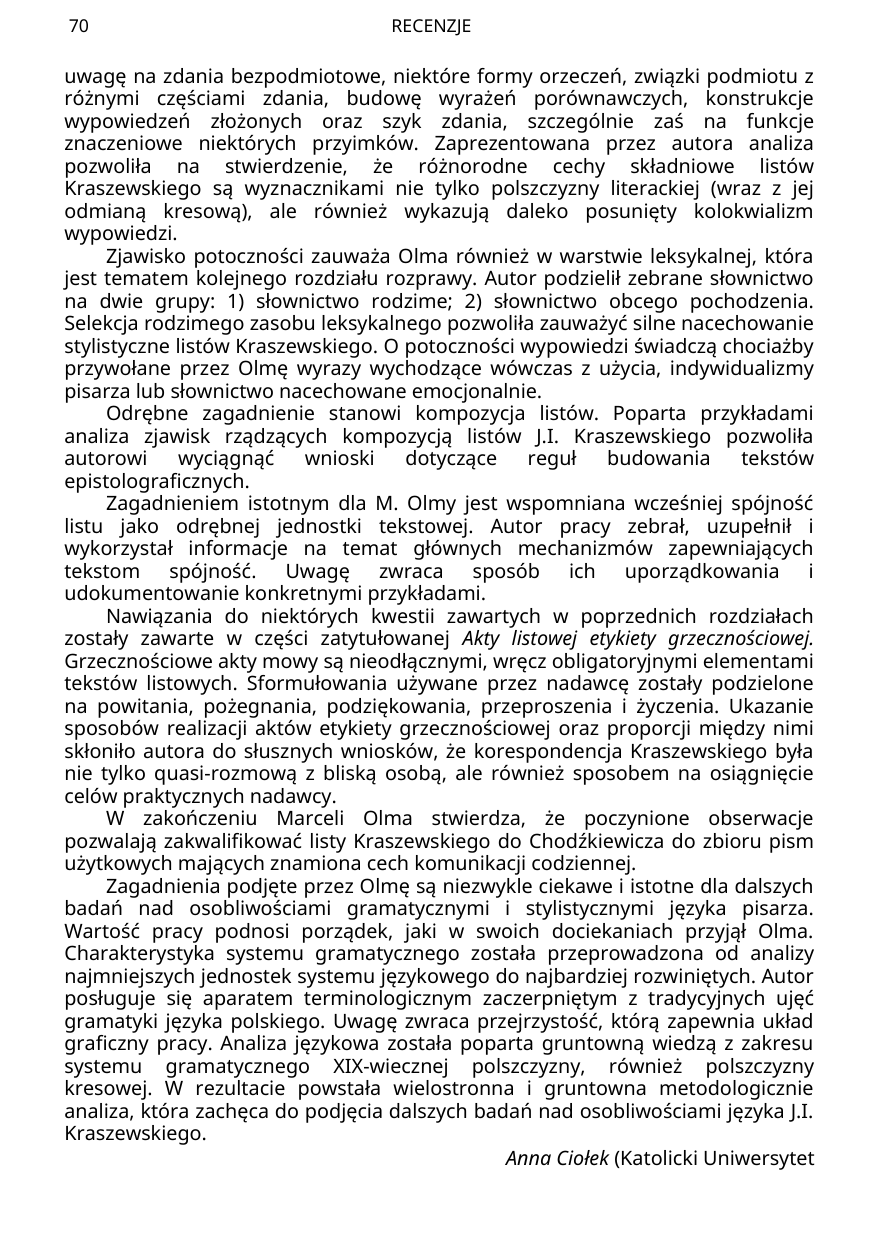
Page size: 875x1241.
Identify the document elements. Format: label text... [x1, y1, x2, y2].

text Odrębne zagadnienie stanowi kompozycja listów. Poparta przykładami analiza zjawisk rządzących kompozycją listów J.I. Kraszewskiego pozwoliła autorowi wyciągnąć wnioski dotyczące reguł budowania tekstów epistolograficznych. [64, 403, 815, 493]
text Zagadnienia podjęte przez Olmę są niezwykle ciekawe i istotne dla dalszych badań nad osobliwościami gramatycznymi i stylistycznymi języka pisarza. Wartość pracy podnosi porządek, jaki w swoich dociekaniach przyjął Olma. Charakterystyka systemu gramatycznego została przeprowadzona od analizy najmniejszych jednostek systemu językowego do najbardziej rozwiniętych. Autor posługuje się aparatem terminologicznym zaczerpniętym z tradycyjnych ujęć gramatyki języka polskiego. Uwagę zwraca przejrzystość, którą zapewnia układ graficzny pracy. Analiza językowa została poparta gruntowną wiedzą z zakresu systemu gramatycznego XIX-wiecznej polszczyzny, również polszczyzny kresowej. W rezultacie powstała wielostronna i gruntowna metodologicznie analiza, która zachęca do podjęcia dalszych badań nad osobliwościami języka J.I. Kraszewskiego. [64, 875, 815, 1145]
text 70 [69, 18, 89, 36]
text Zjawisko potoczności zauważa Olma również w warstwie leksykalnej, która jest tematem kolejnego rozdziału rozprawy. Autor podzielił zebrane słownictwo na dwie grupy: 1) słownictwo rodzime; 2) słownictwo obcego pochodzenia. Selekcja rodzimego zasobu leksykalnego pozwoliła zauważyć silne nacechowanie stylistyczne listów Kraszewskiego. O potoczności wypowiedzi świadczą chociażby przywołane przez Olmę wyrazy wychodzące wówczas z użycia, indywidualizmy pisarza lub słownictwo nacechowane emocjonalnie. [64, 245, 815, 403]
text uwagę na zdania bezpodmiotowe, niektóre formy orzeczeń, związki podmiotu z różnymi częściami zdania, budowę wyrażeń porównawczych, konstrukcje wypowiedzeń złożonych oraz szyk zdania, szczególnie zaś na funkcje znaczeniowe niektórych przyimków. Zaprezentowana przez autora analiza pozwoliła na stwierdzenie, że różnorodne cechy składniowe listów Kraszewskiego są wyznacznikami nie tylko polszczyzny literackiej (wraz z jej odmianą kresową), ale również wykazują daleko posunięty kolokwializm wypowiedzi. [64, 65, 815, 245]
text Zagadnieniem istotnym dla M. Olmy jest wspomniana wcześniej spójność listu jako odrębnej jednostki tekstowej. Autor pracy zebrał, uzupełnił i wykorzystał informacje na temat głównych mechanizmów zapewniających tekstom spójność. Uwagę zwraca sposób ich uporządkowania i udokumentowanie konkretnymi przykładami. [64, 493, 815, 605]
text RECENZJE [391, 18, 471, 36]
text W zakończeniu Marceli Olma stwierdza, że poczynione obserwacje pozwalają zakwalifikować listy Kraszewskiego do Chodźkiewicza do zbioru pism użytkowych mających znamiona cech komunikacji codziennej. [64, 808, 815, 875]
text Nawiązania do niektórych kwestii zawartych w poprzednich rozdziałach zostały zawarte w części zatytułowanej Akty listowej etykiety grzecznościowej. Grzecznościowe akty mowy są nieodłącznymi, wręcz obligatoryjnymi elementami tekstów listowych. Sformułowania używane przez nadawcę zostały podzielone na powitania, pożegnania, podziękowania, przeproszenia i życzenia. Ukazanie sposobów realizacji aktów etykiety grzecznościowej oraz proporcji między nimi skłoniło autora do słusznych wniosków, że korespondencja Kraszewskiego była nie tylko quasi-rozmową z bliską osobą, ale również sposobem na osiągnięcie celów praktycznych nadawcy. [64, 605, 815, 808]
text Anna Ciołek (Katolicki Uniwersytet Lubelski) [502, 1145, 815, 1171]
